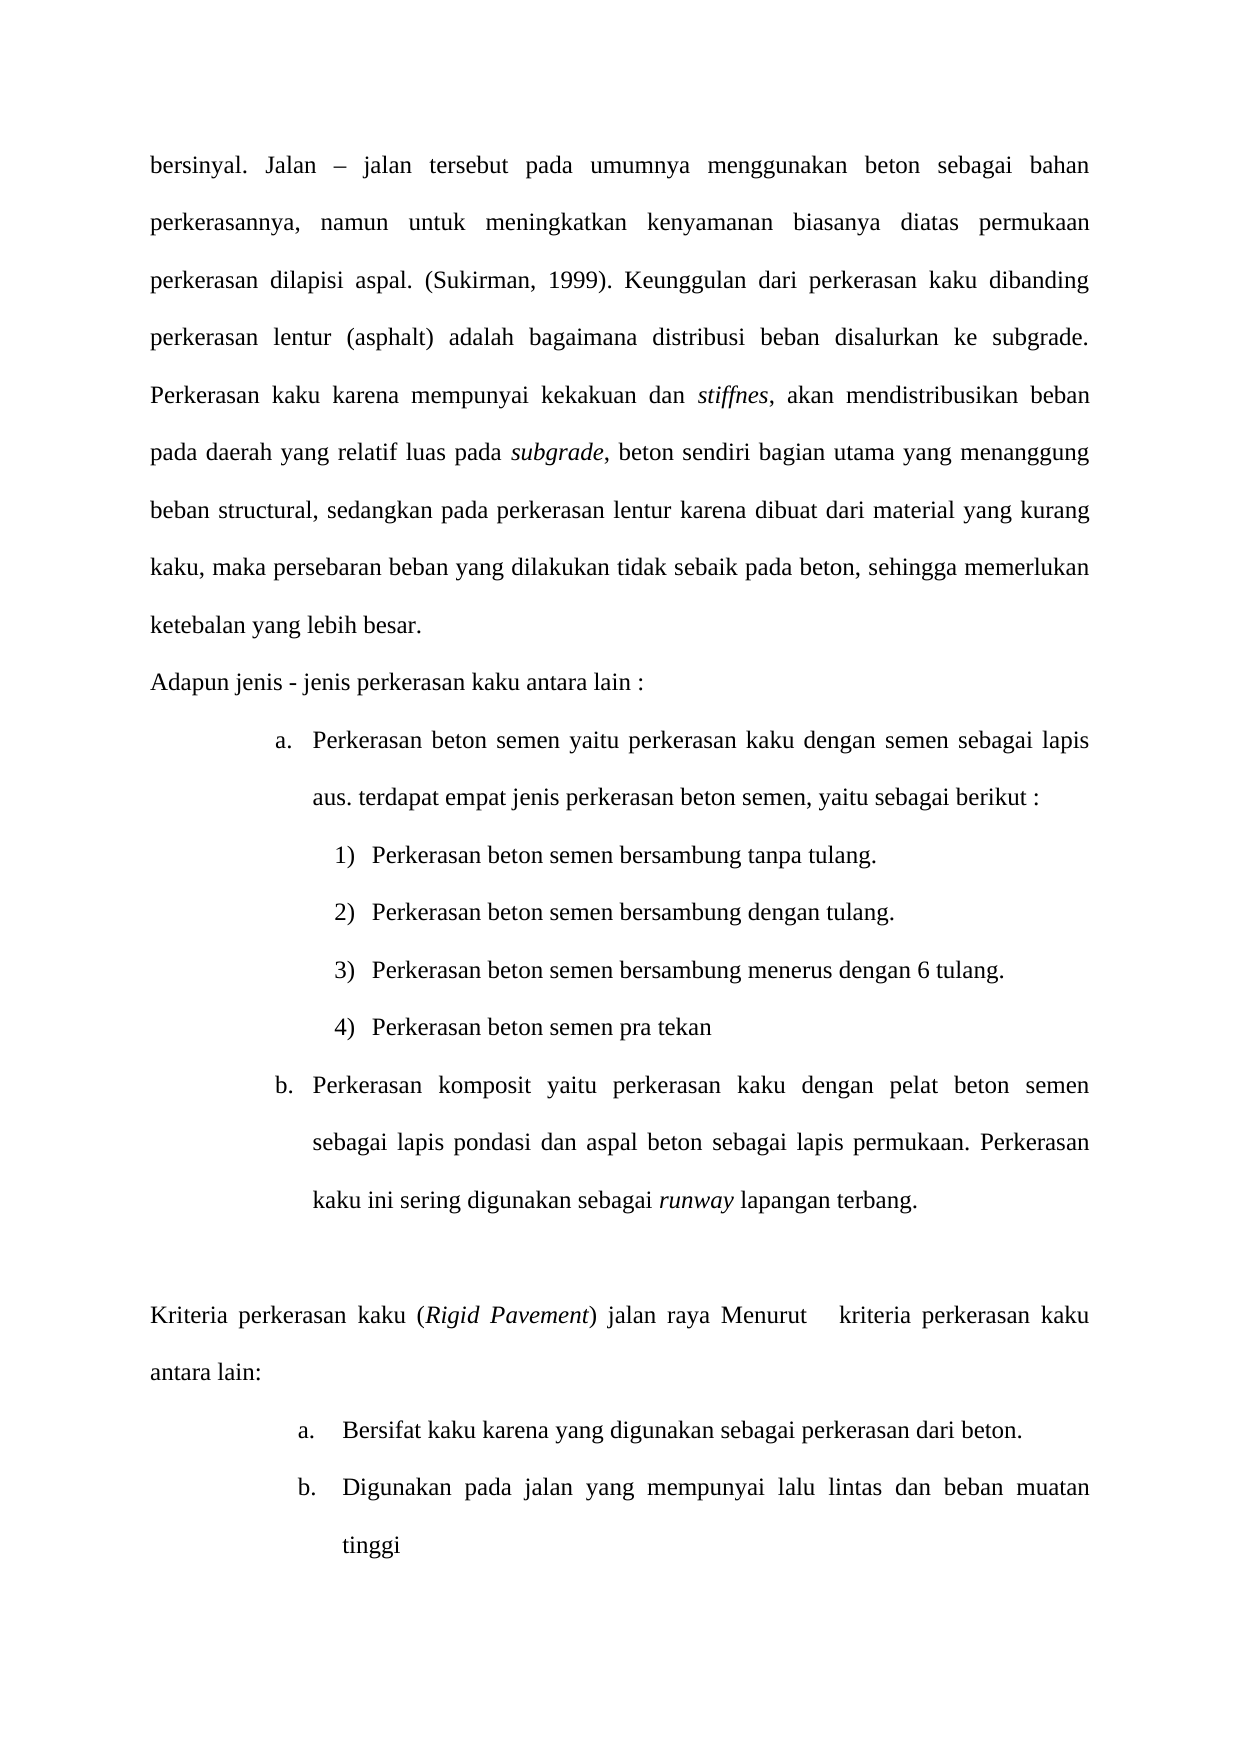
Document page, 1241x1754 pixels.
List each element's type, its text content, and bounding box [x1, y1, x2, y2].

list Perkerasan beton semen bersambung menerus dengan 6 tulang. [334, 955, 1090, 984]
list Perkerasan beton semen yaitu perkerasan kaku dengan semen sebagai lapis aus. terdapat empat jenis perkerasan beton semen, yaitu sebagai berikut : [275, 725, 1090, 811]
text Adapun jenis - jenis perkerasan kaku antara lain : [150, 667, 1090, 696]
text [150, 150, 1090, 639]
list Digunakan pada jalan yang mempunyai lalu lintas dan beban muatan tinggi [298, 1472, 1090, 1559]
list Perkerasan beton semen pra tekan [334, 1012, 1090, 1041]
list Perkerasan komposit yaitu perkerasan kaku dengan pelat beton semen sebagai lapis pondasi dan aspal beton sebagai lapis permukaan. Perkerasan kaku ini sering digunakan sebagai runway lapangan terbang. [275, 1070, 1090, 1214]
list Bersifat kaku karena yang digunakan sebagai perkerasan dari beton. [298, 1415, 1090, 1444]
list Perkerasan beton semen bersambung dengan tulang. [334, 897, 1090, 926]
text Kriteria perkerasan kaku (Rigid Pavement) jalan raya Menurut kriteria perkerasan kaku antara lain: [150, 1300, 1090, 1386]
list Perkerasan beton semen bersambung tanpa tulang. [334, 840, 1090, 869]
